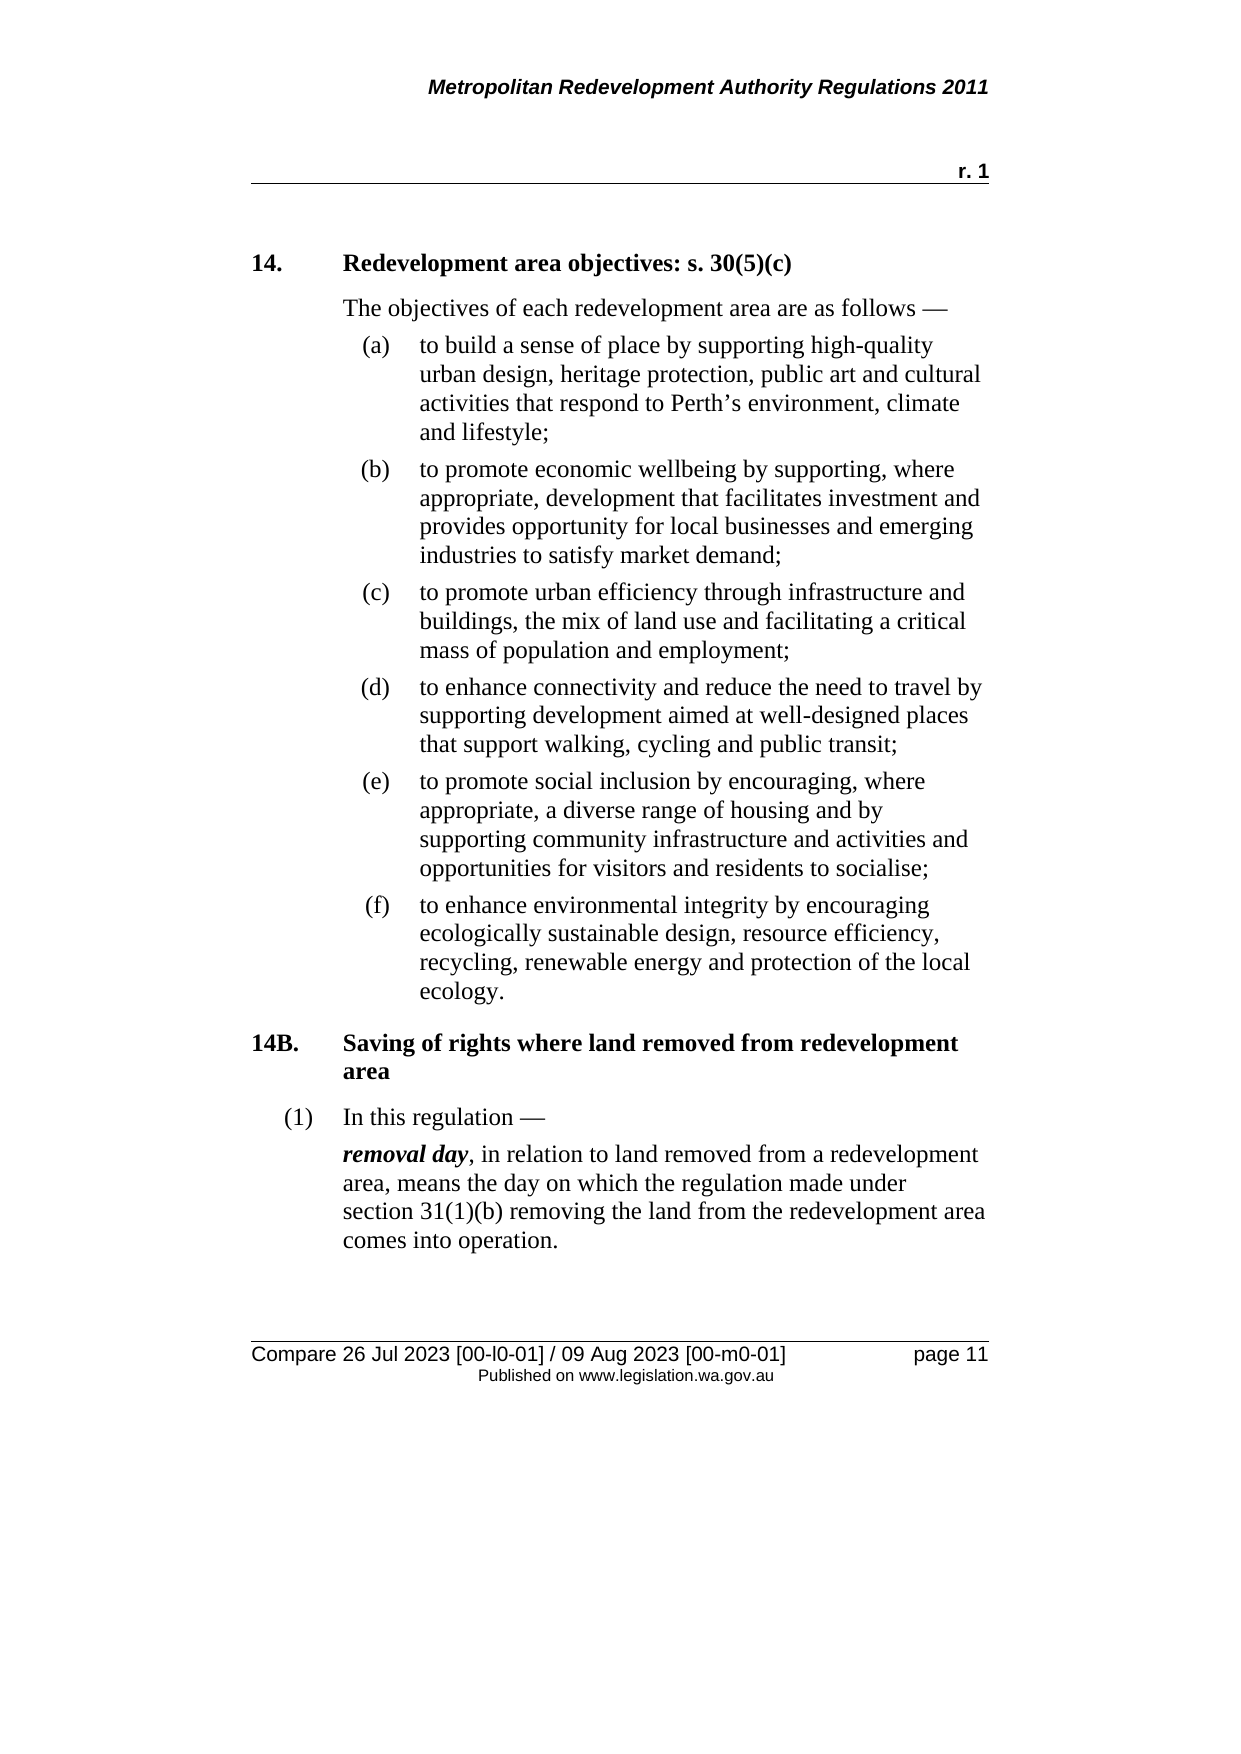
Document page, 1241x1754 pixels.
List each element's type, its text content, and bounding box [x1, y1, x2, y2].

text (f) to enhance environmental integrity by encouraging ecologically sustainable design, resource efficiency, recycling, renewable energy and protection of the local ecology. [251, 890, 989, 1005]
subtitle 14. Redevelopment area objectives: s. 30(5)(c) [251, 248, 989, 277]
text (e) to promote social inclusion by encouraging, where appropriate, a diverse range of housing and by supporting community infrastructure and activities and opportunities for visitors and residents to socialise; [251, 766, 989, 881]
subtitle 14B. Saving of rights where land removed from redevelopment area [251, 1028, 989, 1085]
text (a) to build a sense of place by supporting high-quality urban design, heritage protection, public art and cultural activities that respond to Perth’s environment, climate and lifestyle; [251, 331, 989, 446]
text removal day, in relation to land removed from a redevelopment area, means the day on which the regulation made under section 31(1)(b) removing the land from the redevelopment area comes into operation. [251, 1139, 989, 1254]
text (d) to enhance connectivity and reduce the need to travel by supporting development aimed at well-designed places that support walking, cycling and public transit; [251, 672, 989, 758]
text The objectives of each redevelopment area are as follows — [251, 293, 989, 322]
text (1) In this regulation — [251, 1102, 989, 1131]
text (b) to promote economic wellbeing by supporting, where appropriate, development that facilitates investment and provides opportunity for local businesses and emerging industries to satisfy market demand; [251, 454, 989, 569]
text (c) to promote urban efficiency through infrastructure and buildings, the mix of land use and facilitating a critical mass of population and employment; [251, 577, 989, 663]
